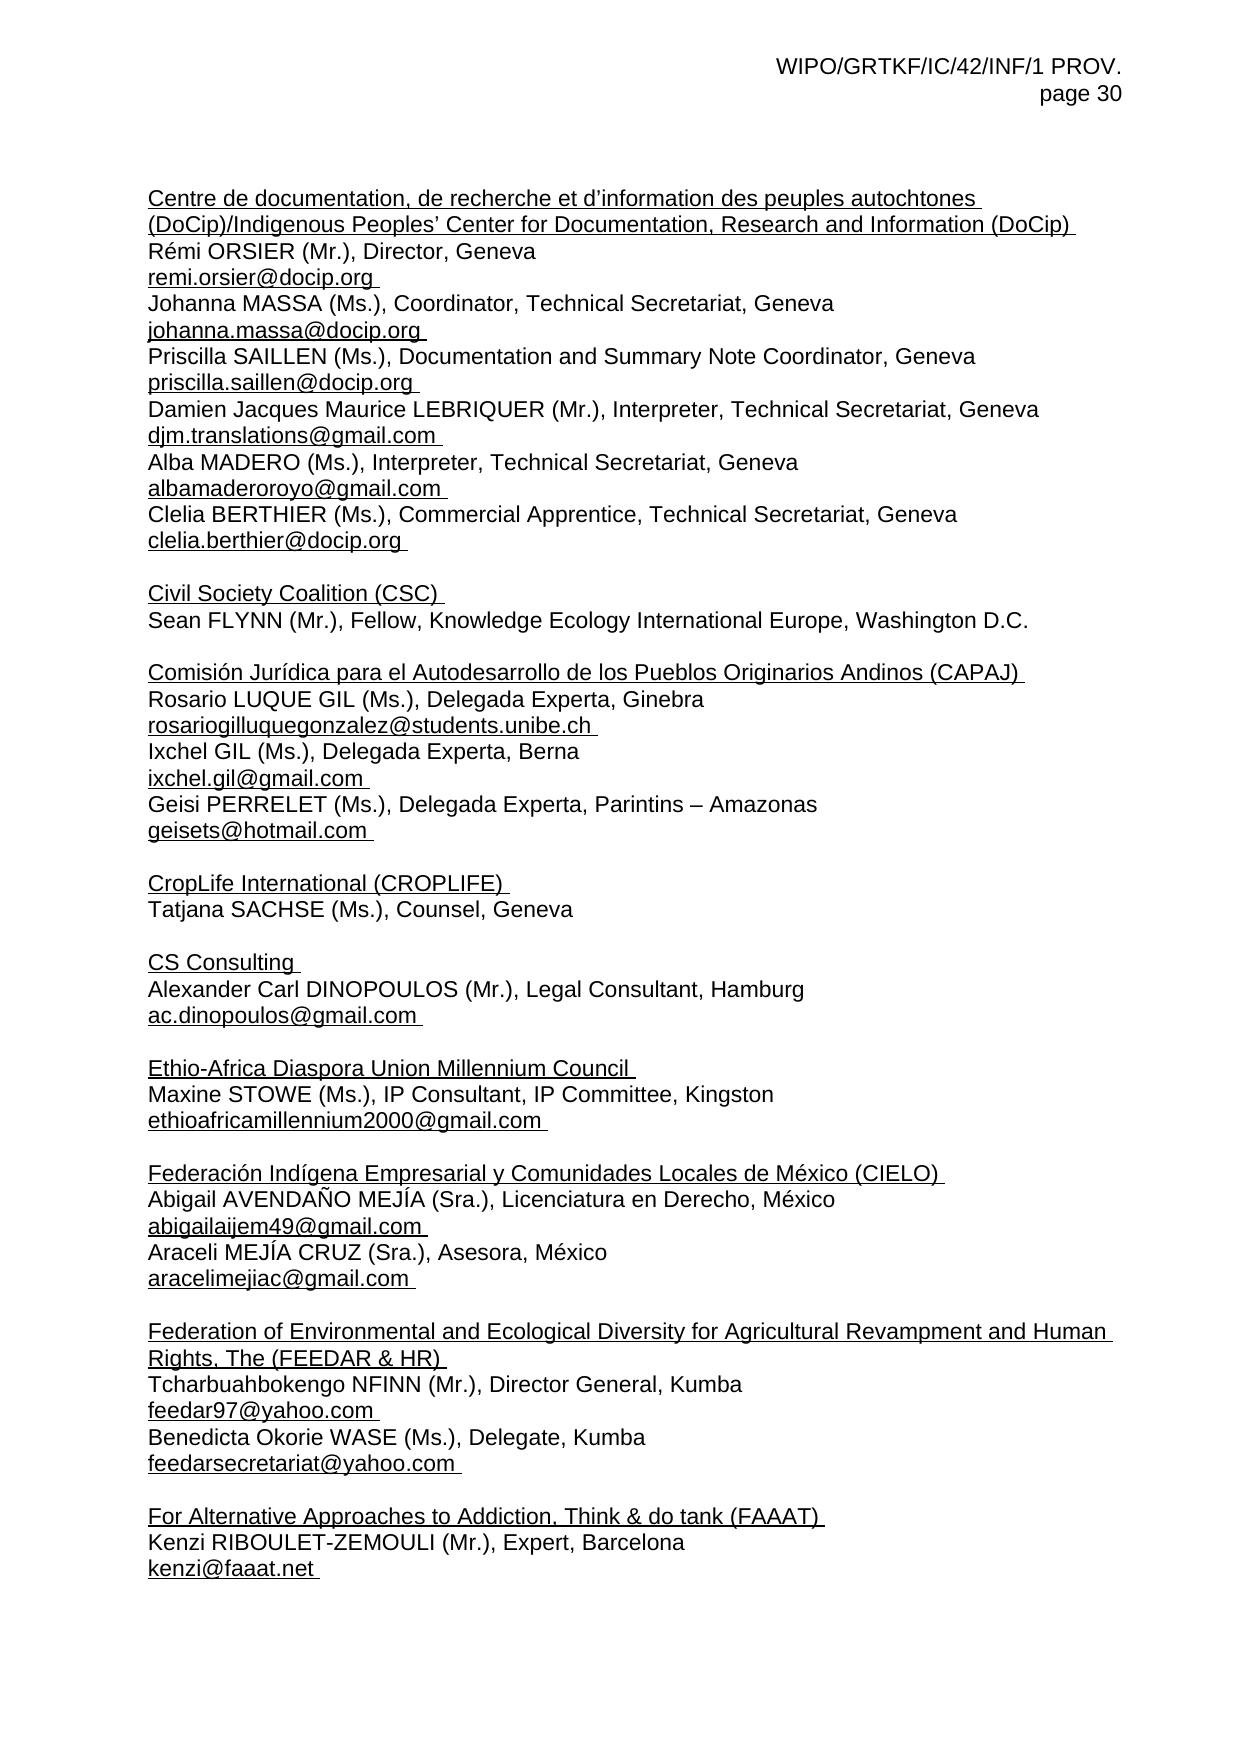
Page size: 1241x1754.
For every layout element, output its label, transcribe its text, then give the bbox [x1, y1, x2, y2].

text Johanna MASSA (Ms.), Coordinator, Technical Secretariat, Geneva [148, 290, 1122, 317]
text Tcharbuahbokengo NFINN (Mr.), Director General, Kumba [148, 1371, 1122, 1397]
text Damien Jacques Maurice LEBRIQUER (Mr.), Interpreter, Technical Secretariat, Geneva [148, 396, 1122, 422]
text Araceli MEJÍA CRUZ (Sra.), Asesora, México [148, 1239, 1122, 1265]
text aracelimejiac@gmail.com [148, 1265, 1122, 1292]
text Ixchel GIL (Ms.), Delegada Experta, Berna [148, 738, 1122, 765]
text Ethio-Africa Diaspora Union Millennium Council [148, 1054, 1122, 1081]
text ixchel.gil@gmail.com [148, 765, 1122, 791]
text abigailaijem49@gmail.com [148, 1213, 1122, 1239]
text remi.orsier@docip.org [148, 264, 1122, 290]
text djm.translations@gmail.com [148, 422, 1122, 448]
text Rémi ORSIER (Mr.), Director, Geneva [148, 238, 1122, 264]
text CS Consulting [148, 949, 1122, 976]
text Alexander Carl DINOPOULOS (Mr.), Legal Consultant, Hamburg [148, 976, 1122, 1002]
text priscilla.saillen@docip.org [148, 369, 1122, 396]
text rosariogilluquegonzalez@students.unibe.ch [148, 712, 1122, 738]
text Tatjana SACHSE (Ms.), Counsel, Geneva [148, 896, 1122, 923]
text Maxine STOWE (Ms.), IP Consultant, IP Committee, Kingston [148, 1081, 1122, 1107]
text ac.dinopoulos@gmail.com [148, 1002, 1122, 1028]
text CropLife International (CROPLIFE) [148, 870, 1122, 896]
text Civil Society Coalition (CSC) [148, 580, 1122, 607]
text Priscilla SAILLEN (Ms.), Documentation and Summary Note Coordinator, Geneva [148, 343, 1122, 369]
text Alba MADERO (Ms.), Interpreter, Technical Secretariat, Geneva [148, 448, 1122, 475]
text feedarsecretariat@yahoo.com [148, 1450, 1122, 1476]
text kenzi@faaat.net [148, 1555, 1122, 1582]
text Sean FLYNN (Mr.), Fellow, Knowledge Ecology International Europe, Washington D.C. [148, 607, 1122, 633]
text albamaderoroyo@gmail.com [148, 475, 1122, 501]
text Centre de documentation, de recherche et d’information des peuples autochtones (DoCip)/Indigenous Peoples’ Center for Documentation, Research and Information (DoCip) [148, 185, 1122, 238]
text Benedicta Okorie WASE (Ms.), Delegate, Kumba [148, 1423, 1122, 1450]
text geisets@hotmail.com [148, 817, 1122, 844]
text For Alternative Approaches to Addiction, Think & do tank (FAAAT) [148, 1503, 1122, 1529]
text Federation of Environmental and Ecological Diversity for Agricultural Revampment and Human Rights, The (FEEDAR & HR) [148, 1318, 1122, 1371]
text Kenzi RIBOULET-ZEMOULI (Mr.), Expert, Barcelona [148, 1529, 1122, 1555]
text Comisión Jurídica para el Autodesarrollo de los Pueblos Originarios Andinos (CAPAJ) [148, 659, 1122, 686]
text Rosario LUQUE GIL (Ms.), Delegada Experta, Ginebra [148, 686, 1122, 712]
text johanna.massa@docip.org [148, 317, 1122, 343]
text ethioafricamillennium2000@gmail.com [148, 1107, 1122, 1134]
text Geisi PERRELET (Ms.), Delegada Experta, Parintins – Amazonas [148, 791, 1122, 817]
text clelia.berthier@docip.org [148, 527, 1122, 554]
text Abigail AVENDAÑO MEJÍA (Sra.), Licenciatura en Derecho, México [148, 1186, 1122, 1213]
text Federación Indígena Empresarial y Comunidades Locales de México (CIELO) [148, 1160, 1122, 1186]
text Clelia BERTHIER (Ms.), Commercial Apprentice, Technical Secretariat, Geneva [148, 501, 1122, 527]
text feedar97@yahoo.com [148, 1397, 1122, 1423]
